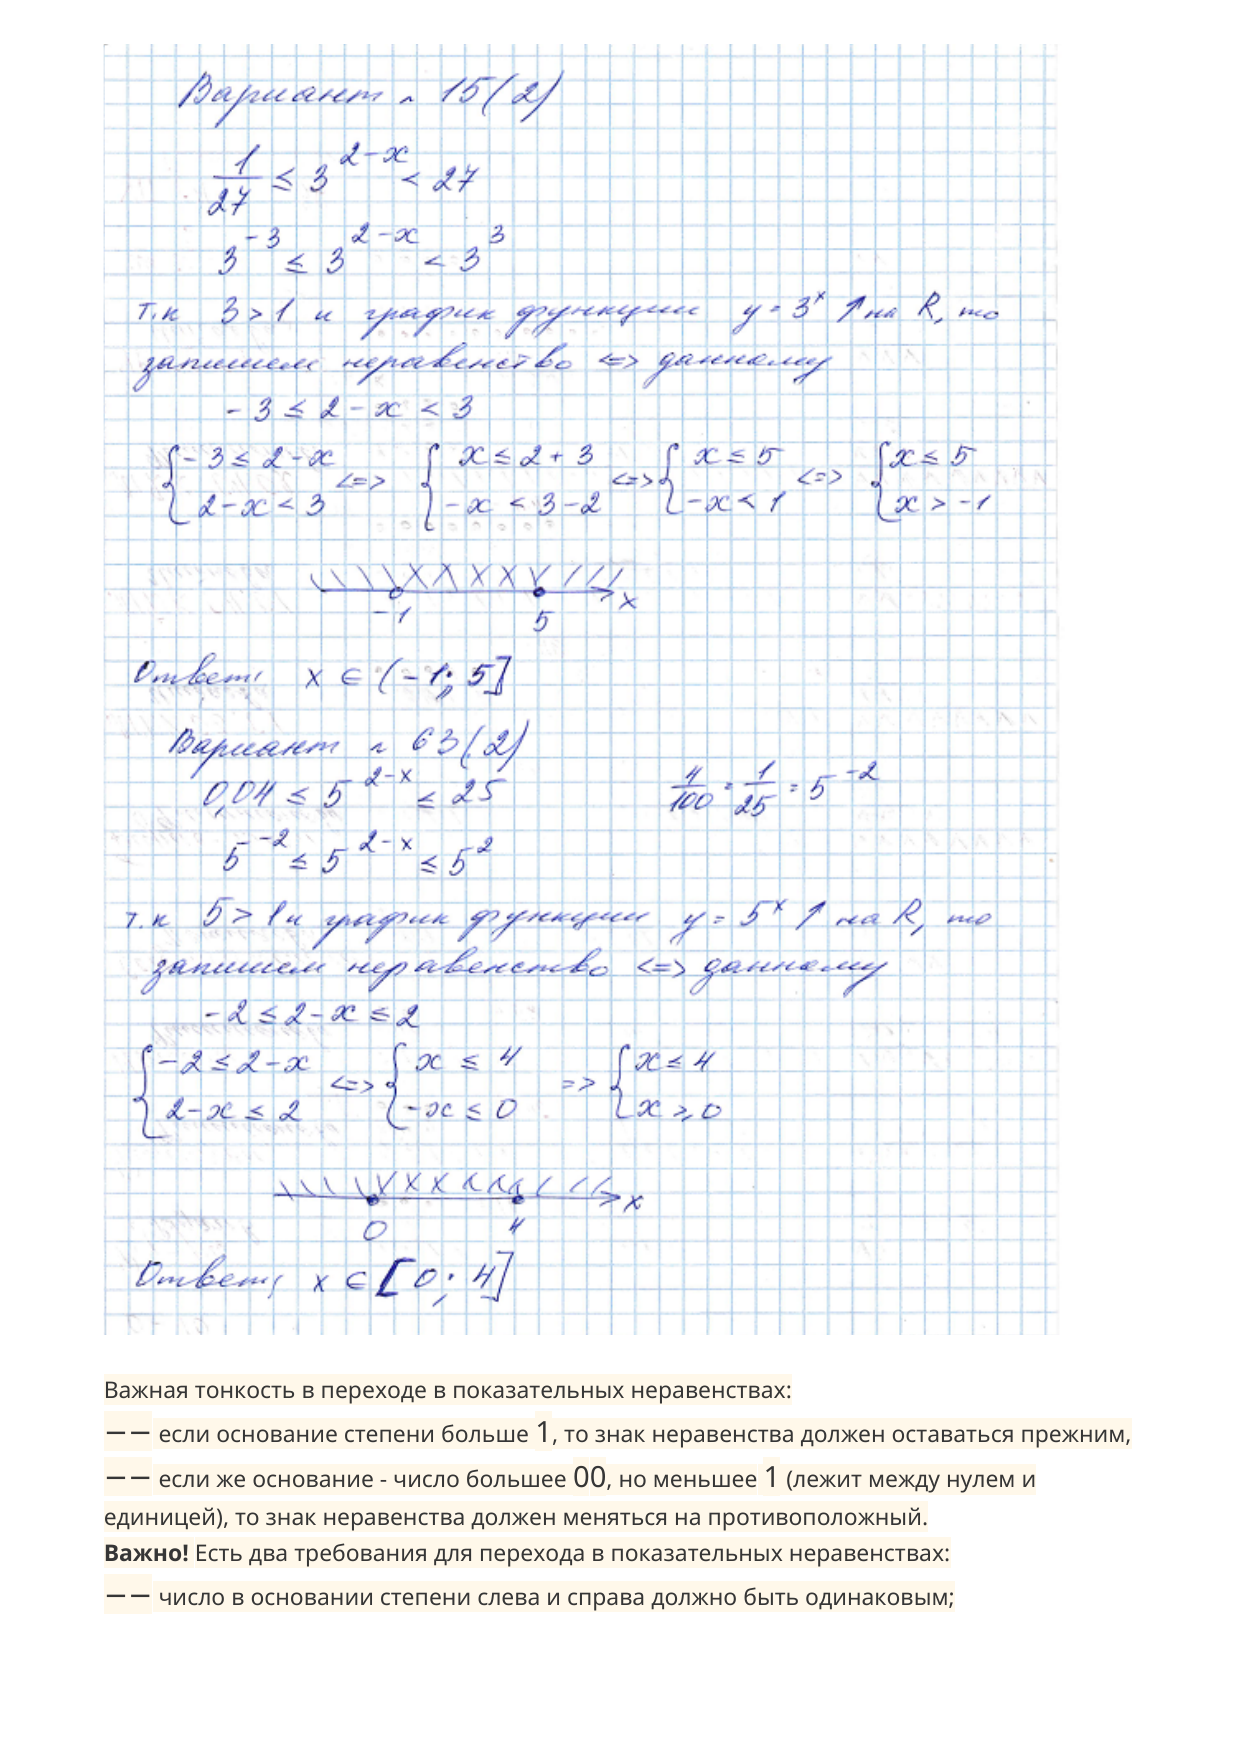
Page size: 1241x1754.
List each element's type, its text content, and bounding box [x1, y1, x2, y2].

list Важная тонкость в переходе в показательных неравенствах: −− если основание степени больше 1, то знак неравенства должен оставаться прежним, −− если же основание - число большее 00, но меньшее 1 (лежит между нулем и единицей), то знак неравенства должен меняться на противоположный. [103, 1374, 1152, 1532]
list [103, 1537, 1152, 1614]
picture [103, 44, 1069, 1335]
